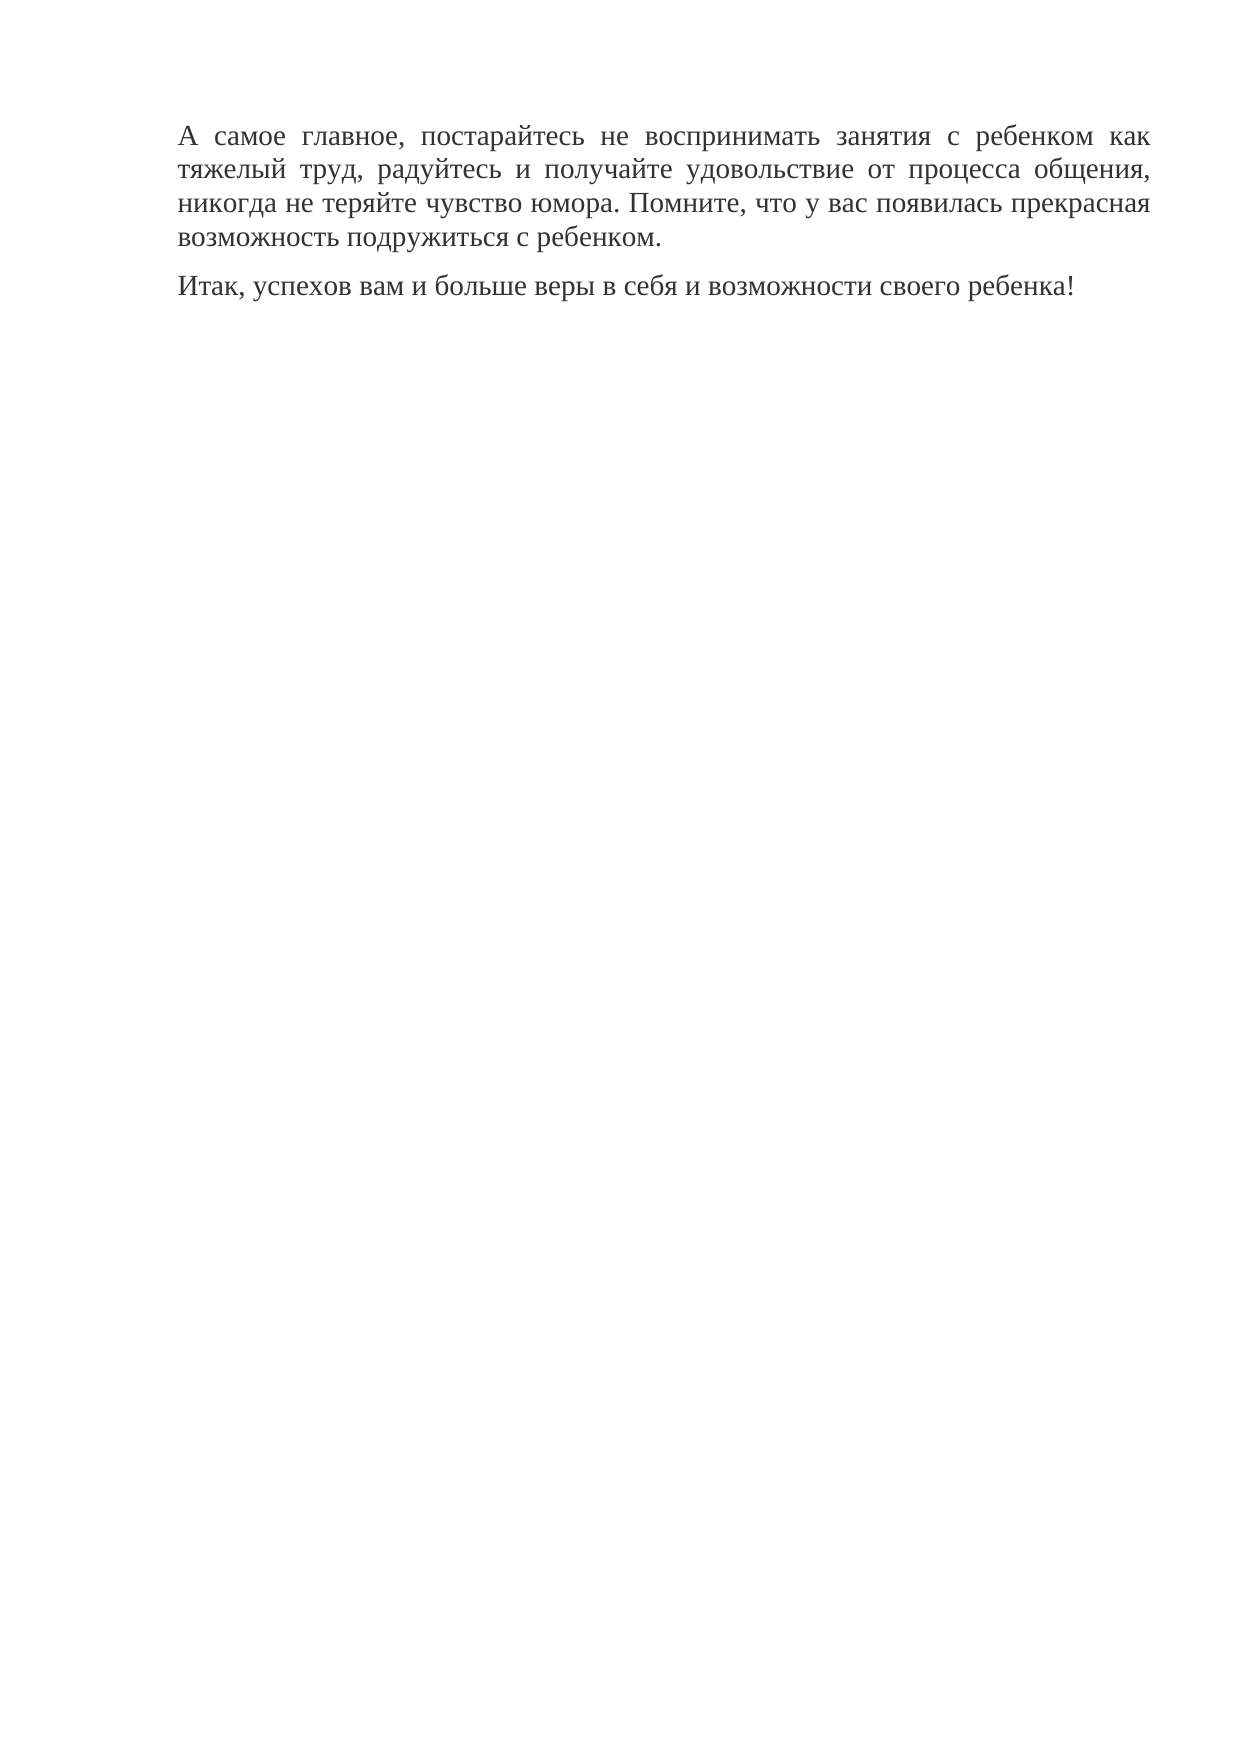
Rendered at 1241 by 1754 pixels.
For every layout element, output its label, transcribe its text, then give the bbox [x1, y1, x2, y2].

text Итак, успехов вам и больше веры в себя и возможности своего ребенка! [177, 268, 1152, 301]
text А самое главное, постарайтесь не воспринимать занятия с ребенком как тяжелый труд, радуйтесь и получайте удовольствие от процесса общения, никогда не теряйте чувство юмора. Помните, что у вас появилась прекрасная возможность подружиться с ребенком. [177, 118, 1152, 252]
